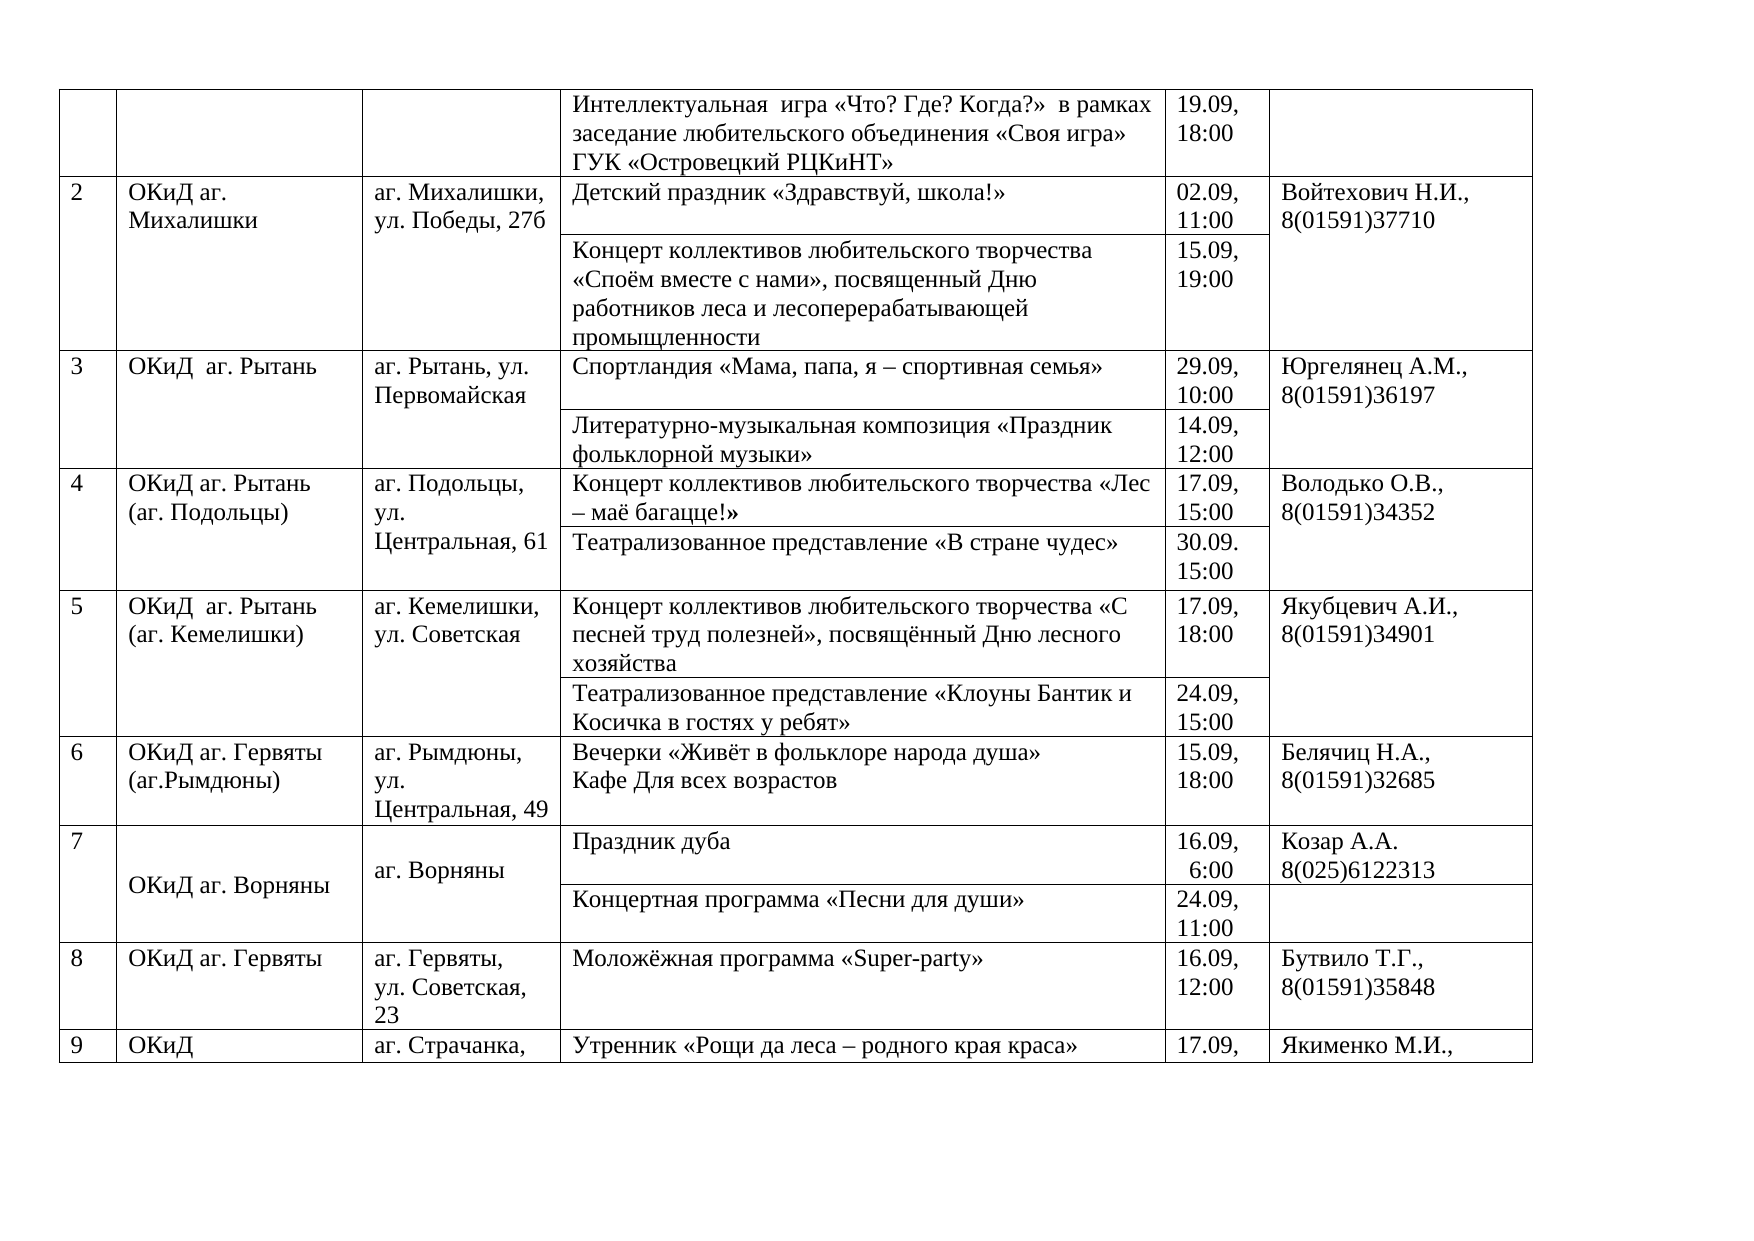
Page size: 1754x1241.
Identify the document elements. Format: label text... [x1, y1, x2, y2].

table_cell ОКиД аг. Рытань [117, 351, 362, 467]
table_cell Володько О.В., 8(01591)34352 [1270, 469, 1532, 590]
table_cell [1270, 90, 1532, 176]
table_cell аг. Ворняны [363, 826, 560, 942]
table_cell 30.09. 15:00 [1166, 527, 1269, 590]
table_cell 17.09, 10:00 [1166, 1030, 1269, 1062]
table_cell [117, 90, 362, 176]
table_cell 14.09, 12:00 [1166, 410, 1269, 467]
table_cell аг. Рымдюны, ул. Центральная, 49 [363, 737, 560, 825]
table_cell 15.09, 19:00 [1166, 235, 1269, 350]
table_cell 16.09, 6:00 [1166, 826, 1269, 883]
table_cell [117, 1030, 362, 1062]
table_cell 24.09, 15:00 [1166, 678, 1269, 736]
table_cell Театрализованное представление «В стране чудес» [561, 527, 1165, 590]
table_cell ОКиД аг. Рытань (аг. Кемелишки) [117, 591, 362, 736]
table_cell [363, 90, 560, 176]
table_cell 9 [60, 1030, 116, 1062]
table_cell ОКиД аг. Гервяты (аг.Рымдюны) [117, 737, 362, 825]
table_cell Концерт коллективов любительского творчества «Лес – маё багацце!» [561, 469, 1165, 526]
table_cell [1270, 1030, 1532, 1062]
table_cell Войтехович Н.И., 8(01591)37710 [1270, 177, 1532, 350]
table_cell аг. Рытань, ул. Первомайская [363, 351, 560, 467]
table_cell аг. Михалишки, ул. Победы, 27б [363, 177, 560, 350]
table_cell Юргелянец А.М., 8(01591)36197 [1270, 351, 1532, 467]
table_cell Литературно-музыкальная композиция «Праздник фольклорной музыки» [561, 410, 1165, 467]
table_cell 02.09, 11:00 [1166, 177, 1269, 234]
table_cell 15.09, 18:00 [1166, 737, 1269, 825]
table_cell 29.09, 10:00 [1166, 351, 1269, 409]
table_cell Белячиц Н.А., 8(01591)32685 [1270, 737, 1532, 825]
table_cell ОКиД аг. Рытань (аг. Подольцы) [117, 469, 362, 590]
table_cell 5 [60, 591, 116, 736]
table_cell 6 [60, 737, 116, 825]
table_cell ОКиД аг. Михалишки [117, 177, 362, 350]
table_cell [561, 1030, 1165, 1062]
table_cell Якубцевич А.И., 8(01591)34901 [1270, 591, 1532, 736]
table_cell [363, 1030, 560, 1062]
table_cell аг. Кемелишки, ул. Советская [363, 591, 560, 736]
table_cell 17.09, 15:00 [1166, 469, 1269, 526]
table_cell Вечерки «Живёт в фольклоре народа душа» Сентябрь Кафе Для всех возрастов [561, 737, 1165, 825]
table_cell ОКиД аг. Гервяты [117, 943, 362, 1029]
table_cell 17.09, 18:00 [1166, 591, 1269, 677]
table_cell Театрализованное представление «Клоуны Бантик и Косичка в гостях у ребят» [561, 678, 1165, 736]
table_cell Козар А.А. 8(025)6122313 [1270, 826, 1532, 883]
table_cell Праздник дуба [561, 826, 1165, 883]
table_cell [1270, 885, 1532, 942]
table_cell 1 [60, 90, 116, 176]
table_cell Бутвило Т.Г., 8(01591)35848 [1270, 943, 1532, 1029]
table_cell Концерт коллективов любительского творчества «Споём вместе с нами», посвященный Дню работников леса и лесоперерабатывающей промыщленности [561, 235, 1165, 350]
table_cell аг. Гервяты, ул. Советская, 23 [363, 943, 560, 1029]
table_cell 2 [60, 177, 116, 350]
table_cell Концерт коллективов любительского творчества «С песней труд полезней», посвящённый Дню лесного хозяйства [561, 591, 1165, 677]
table_cell аг. Подольцы, ул. Центральная, 61 [363, 469, 560, 590]
table_cell 3 [60, 351, 116, 467]
table_cell Концертная программа «Песни для души» [561, 885, 1165, 942]
table_cell ОКиД аг. Ворняны [117, 826, 362, 942]
table_cell 7 [60, 826, 116, 942]
table_cell 8 [60, 943, 116, 1029]
table_cell Интеллектуальная игра «Что? Где? Когда?» в рамках заседание любительского объединения «Своя игра» ГУК «Островецкий РЦКиНТ» [561, 90, 1165, 176]
table_cell 19.09, 18:00 [1166, 90, 1269, 176]
table_cell Спортландия «Мама, папа, я – спортивная семья» [561, 351, 1165, 409]
table_cell 24.09, 11:00 [1166, 885, 1269, 942]
table_cell 4 [60, 469, 116, 590]
table_cell 16.09, 12:00 [1166, 943, 1269, 1029]
table_cell Моложёжная программа «Super-party» [561, 943, 1165, 1029]
table_cell Детский праздник «Здравствуй, школа!» [561, 177, 1165, 234]
